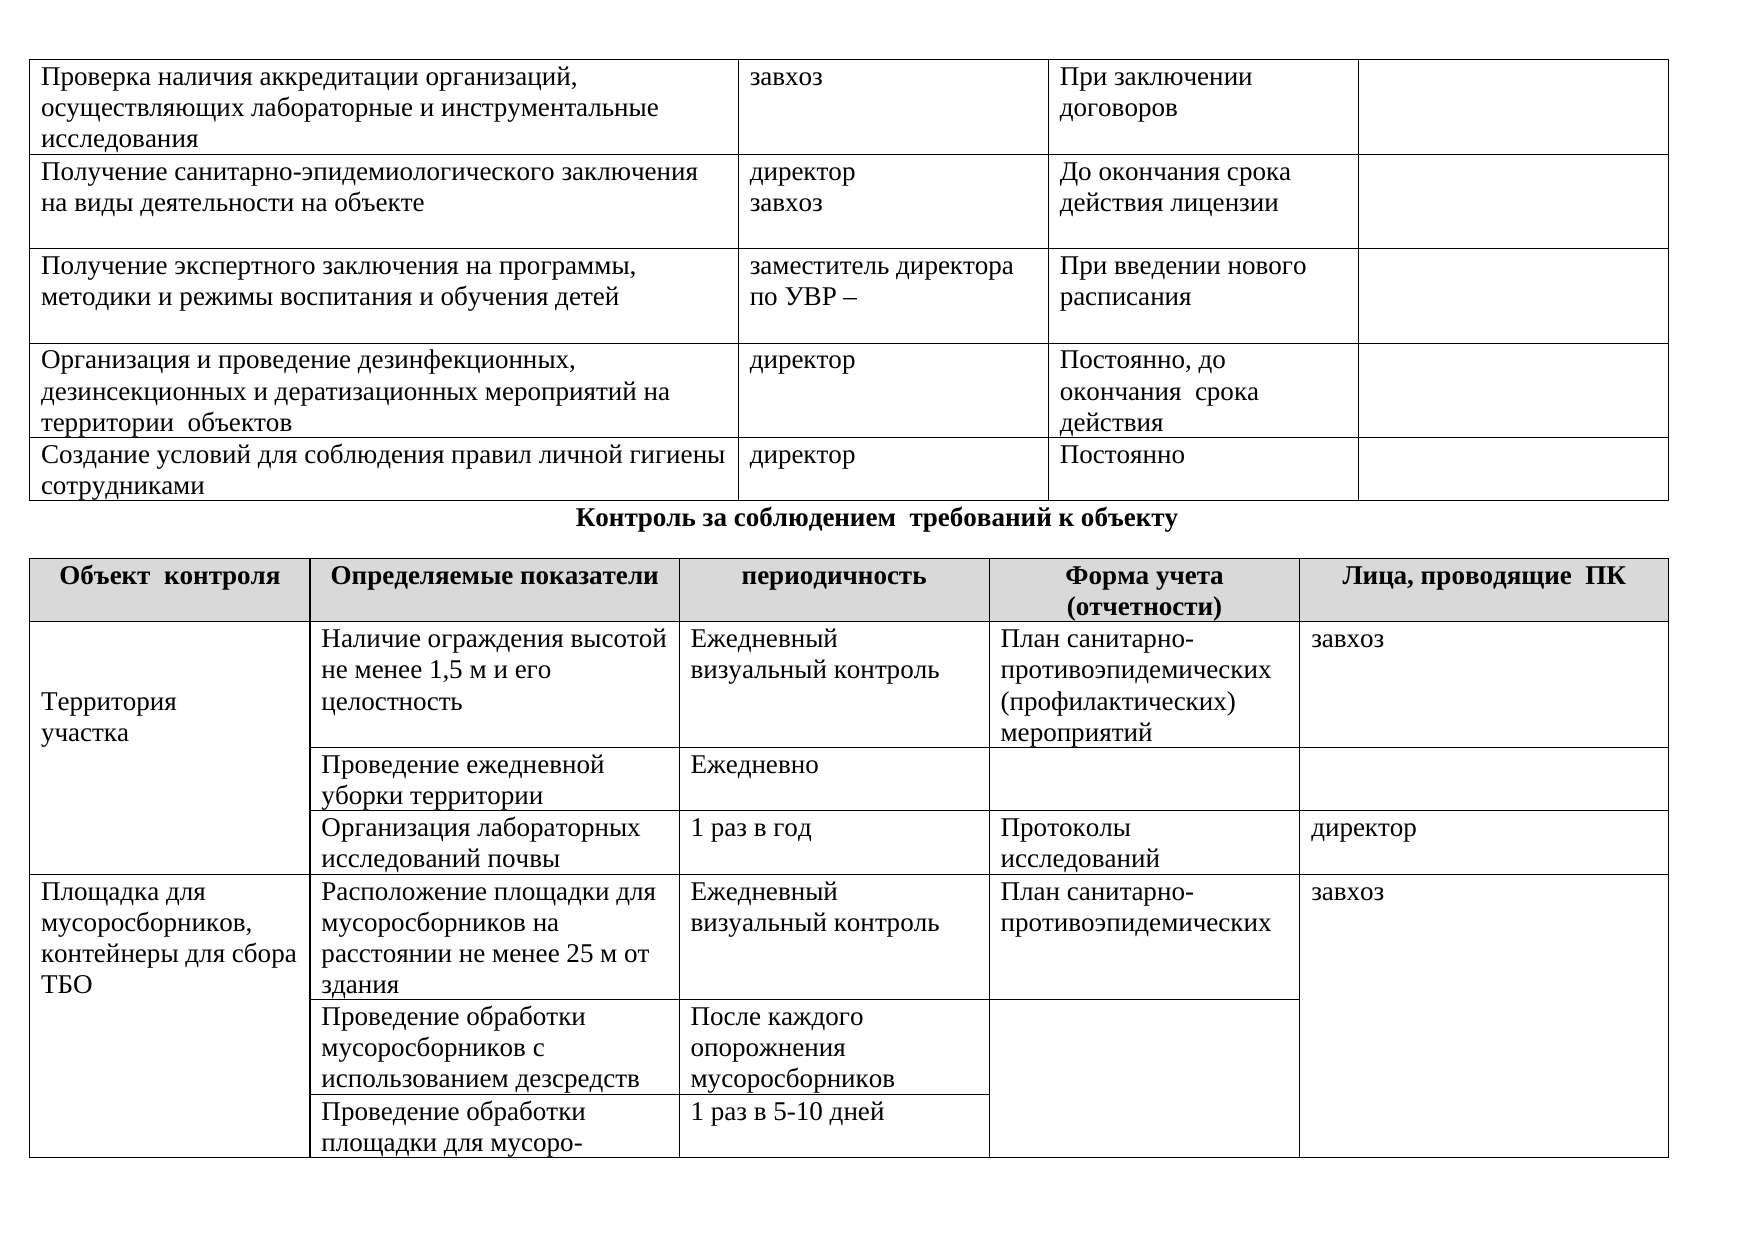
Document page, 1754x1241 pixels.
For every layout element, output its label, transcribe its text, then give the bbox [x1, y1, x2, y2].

table_header Форма учета (отчетности) [990, 559, 1299, 621]
table_cell [1359, 249, 1668, 342]
table_header Лица, проводящие ПК [1300, 559, 1668, 621]
table_cell Расположение площадки для мусоросборников на расстоянии не менее 25 м от здания [311, 875, 679, 999]
table_cell Создание условий для соблюдения правил личной гигиены сотрудниками [30, 438, 738, 500]
table_cell Ежедневно [680, 748, 989, 810]
table_cell Постоянно, до окончания срока действия [1049, 344, 1358, 437]
table_cell При введении нового расписания [1049, 249, 1358, 342]
table_cell завхоз [1300, 875, 1668, 1157]
table_cell Наличие ограждения высотой не менее 1,5 м и его целостность [311, 622, 679, 747]
table_cell директор [739, 438, 1048, 500]
table_cell [990, 1000, 1299, 1157]
table_cell При заключении договоров [1049, 60, 1358, 153]
table_cell директор завхоз [739, 155, 1048, 248]
table_cell Организация лабораторных исследований почвы [311, 811, 679, 873]
table_cell План санитарно-противоэпидемических [990, 875, 1299, 999]
table_cell Получение санитарно-эпидемиологического заключения на виды деятельности на объекте [30, 155, 738, 248]
table_cell [990, 748, 1299, 810]
table_cell Проведение ежедневной уборки территории [311, 748, 679, 810]
table_cell Территория участка [30, 622, 309, 873]
table_cell завхоз [1300, 622, 1668, 747]
table_cell 1 раз в 5-10 дней [680, 1095, 989, 1157]
table_cell После каждого опорожнения мусоросборников [680, 1000, 989, 1094]
table_cell План санитарно-противоэпидемических (профилактических) мероприятий [990, 622, 1299, 747]
table_cell [1359, 438, 1668, 500]
table_cell Организация и проведение дезинфекционных, дезинсекционных и дератизационных мероприятий на территории объектов [30, 344, 738, 437]
table_cell Ежедневный визуальный контроль [680, 622, 989, 747]
table_cell [1359, 155, 1668, 248]
table_cell Проверка наличия аккредитации организаций, осуществляющих лабораторные и инструментальные исследования [30, 60, 738, 153]
table_cell [1300, 748, 1668, 810]
table_cell [1359, 60, 1668, 153]
table_header периодичность [680, 559, 989, 621]
table_cell завхоз [739, 60, 1048, 153]
table_cell Постоянно [1049, 438, 1358, 500]
table_cell Протоколы исследований [990, 811, 1299, 873]
table_cell [1359, 344, 1668, 437]
table_header Объект контроля [30, 559, 309, 621]
table_cell заместитель директора по УВР – [739, 249, 1048, 342]
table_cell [311, 1095, 679, 1157]
table_cell Проведение обработки мусоросборников с использованием дезсредств [311, 1000, 679, 1094]
table_cell Площадка для мусоросборников, контейнеры для сбора ТБО [30, 875, 309, 1157]
table_header Определяемые показатели [311, 559, 679, 621]
table_cell Получение экспертного заключения на программы, методики и режимы воспитания и обучения детей [30, 249, 738, 342]
table_cell директор [1300, 811, 1668, 873]
table_cell До окончания срока действия лицензии [1049, 155, 1358, 248]
table_cell Ежедневный визуальный контроль [680, 875, 989, 999]
table_cell директор [739, 344, 1048, 437]
text Контроль за соблюдением требований к объекту [89, 501, 1665, 532]
table_cell 1 раз в год [680, 811, 989, 873]
